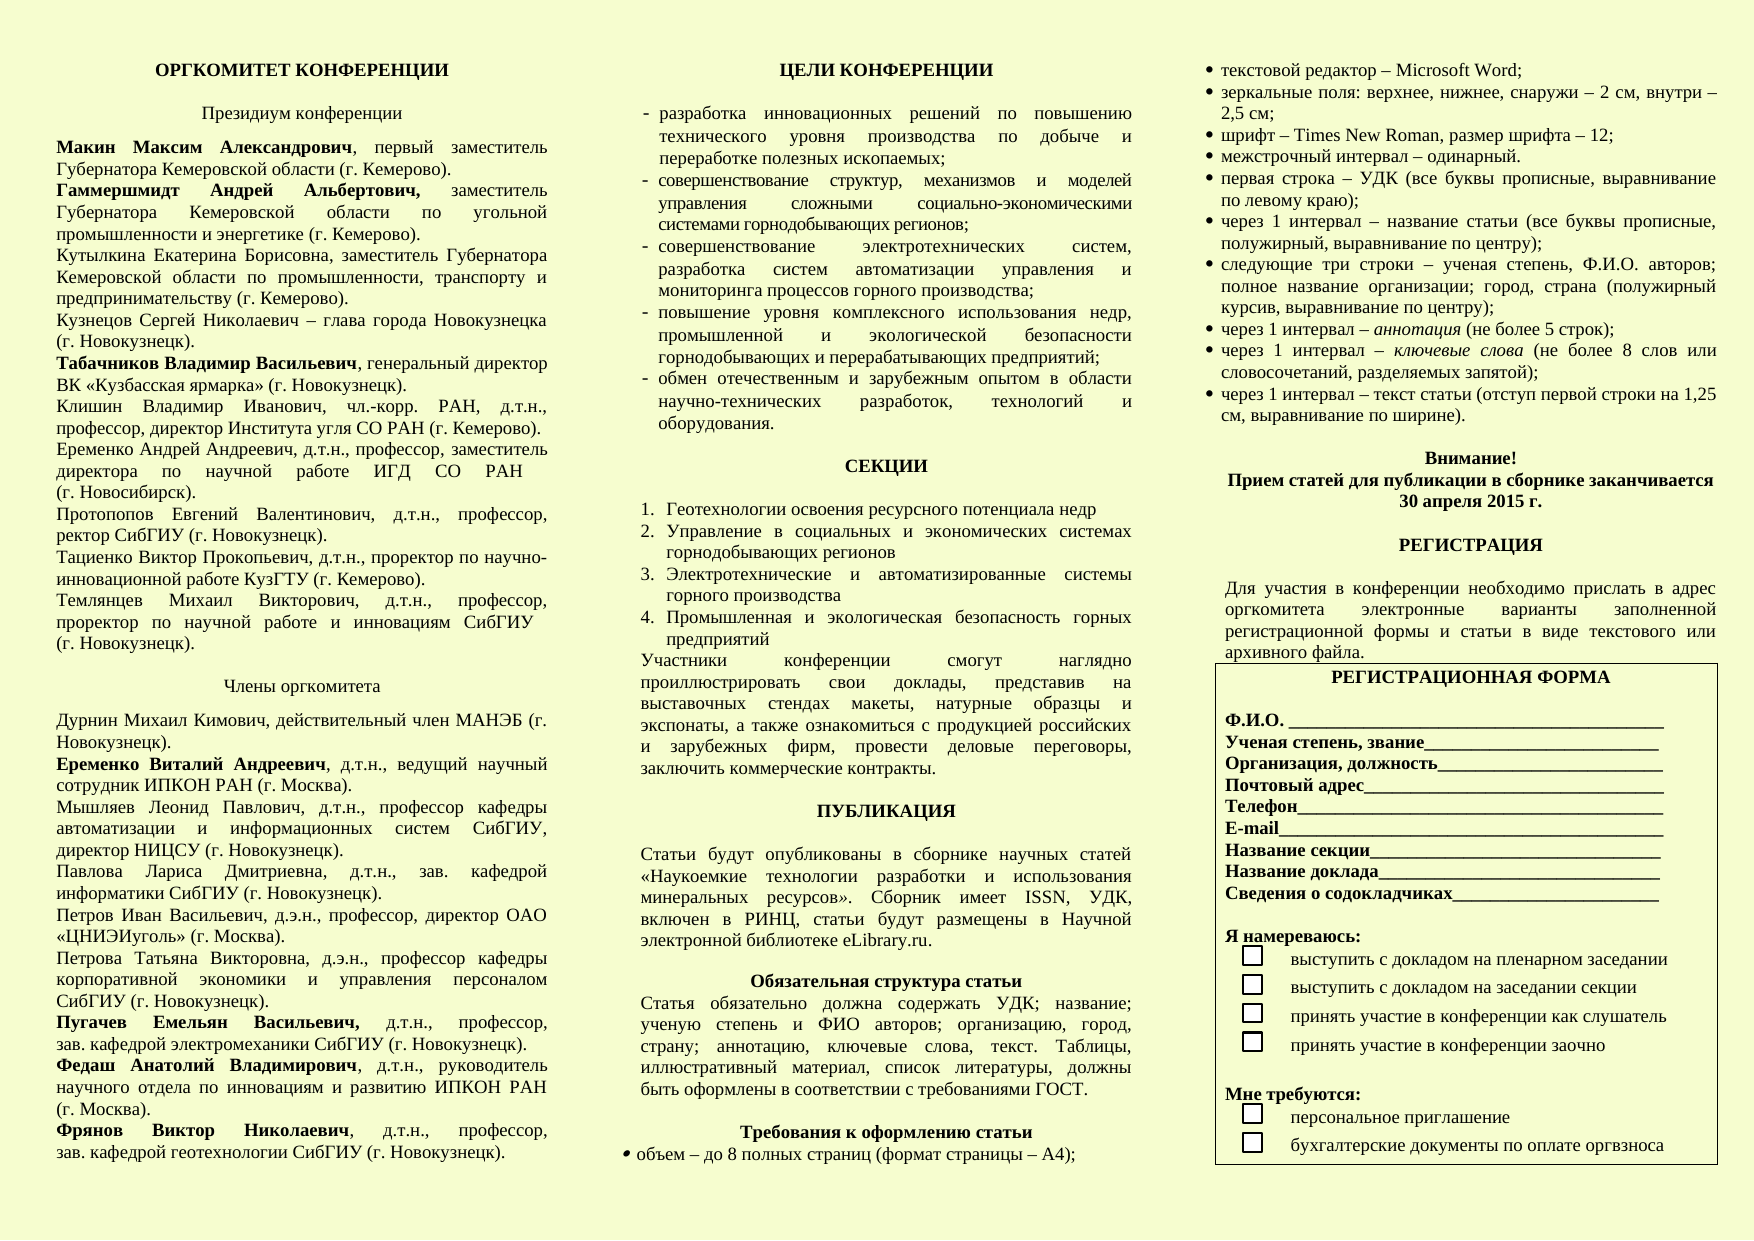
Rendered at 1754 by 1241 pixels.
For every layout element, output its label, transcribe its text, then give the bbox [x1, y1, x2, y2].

text персональное приглашение [1216, 1101, 1717, 1130]
text Почтовый адрес________________________________ [1216, 771, 1717, 792]
list через 1 интервал – ключевые слова (не более 8 слов или словосочетаний, разделяемых запятой); [1206, 339, 1717, 382]
text ПУБЛИКАЦИЯ [640, 800, 1132, 822]
text Члены оргкомитета [56, 675, 548, 697]
text Я намереваюсь: [1216, 922, 1717, 943]
text Пугачев Емельян Васильевич, д.т.н., профессор, зав. кафедрой электромеханики СибГИУ (г. Новокузнецк). [56, 1011, 548, 1054]
text Цели конференции [640, 59, 1132, 81]
text Участники конференции смогут наглядно проиллюстрировать свои доклады, представив на выставочных стендах макеты, натурные образцы и экспонаты, а также ознакомиться с продукцией российских и зарубежных фирм, провести деловые переговоры, заключить коммерческие контракты. [640, 649, 1132, 778]
text Еременко Андрей Андреевич, д.т.н., профессор, заместитель директора по научной работе ИГД СО РАН (г. Новосибирск). [56, 438, 548, 503]
text Дурнин Михаил Кимович, действительный член МАНЭБ (г. Новокузнецк). [56, 709, 548, 752]
list через 1 интервал – название статьи (все буквы прописные, полужирный, выравнивание по центру); [1206, 210, 1717, 253]
text принять участие в конференции заочно [1216, 1029, 1717, 1061]
list обмен отечественным и зарубежным опытом в области научно-технических разработок, технологий и оборудования. [639, 367, 1132, 433]
text Организация, должность________________________ [1216, 749, 1717, 771]
text Требования к оформлению статьи [640, 1121, 1132, 1143]
text Название секции_______________________________ [1216, 835, 1717, 857]
text Фрянов Виктор Николаевич, д.т.н., профессор, зав. кафедрой геотехнологии СибГИУ (г. Новокузнецк). [56, 1119, 548, 1162]
text Регистрация [1225, 533, 1717, 555]
text Телефон_______________________________________ [1216, 792, 1717, 814]
text принять участие в конференции как слушатель [1216, 1001, 1717, 1029]
text Макин Максим Александрович, первый заместитель Губернатора Кемеровской области (г. Кемерово). [56, 136, 548, 179]
text Протопопов Евгений Валентинович, д.т.н., профессор, ректор СибГИУ (г. Новокузнецк). [56, 503, 548, 546]
text Ф.И.О. ________________________________________ [1216, 706, 1717, 727]
text Сведения о содокладчиках______________________ [1216, 878, 1717, 903]
text Прием статей для публикации в сборнике заканчивается 30 апреля 2015 г. [1225, 469, 1717, 512]
text Секции [640, 455, 1132, 477]
list через 1 интервал – текст статьи (отступ первой строки на 1,25 см, выравнивание по ширине). [1206, 382, 1717, 426]
list зеркальные поля: верхнее, нижнее, снаружи – 2 см, внутри – 2,5 см; [1206, 81, 1717, 124]
text Федаш Анатолий Владимирович, д.т.н., руководитель научного отдела по инновациям и развитию ИПКОН РАН (г. Москва). [56, 1054, 548, 1119]
list Управление в социальных и экономических системах горнодобывающих регионов [640, 520, 1132, 563]
text Петров Иван Васильевич, д.э.н., профессор, директор ОАО «ЦНИЭИуголь» (г. Москва). [56, 903, 548, 947]
list объем – до 8 полных страниц (формат страницы – А4); [622, 1143, 1132, 1164]
list межстрочный интервал – одинарный. [1206, 145, 1717, 167]
text Мне требуются: [1216, 1080, 1717, 1101]
text Кузнецов Сергей Николаевич – глава города Новокузнецка (г. Новокузнецк). [56, 309, 548, 352]
text Клишин Владимир Иванович, чл.-корр. РАН, д.т.н., профессор, директор Института угля СО РАН (г. Кемерово). [56, 395, 548, 438]
text Для участия в конференции необходимо прислать в адрес оргкомитета электронные варианты заполненной регистрационной формы и статьи в виде текстового или архивного файла. [1225, 577, 1717, 663]
list первая строка – УДК (все буквы прописные, выравнивание по левому краю); [1206, 167, 1717, 210]
list Промышленная и экологическая безопасность горных предприятий [640, 606, 1132, 649]
text выступить с докладом на заседании секции [1216, 972, 1717, 1001]
list повышение уровня комплексного использования недр, промышленной и экологической безопасности горнодобывающих и перерабатывающих предприятий; [639, 301, 1132, 367]
list совершенствование структур, механизмов и моделей управления сложными социально-экономическими системами горнодобывающих регионов; [639, 168, 1132, 235]
text Статья обязательно должна содержать УДК; название; ученую степень и ФИО авторов; организацию, город, страну; аннотацию, ключевые слова, текст. Таблицы, иллюстративный материал, список литературы, должны быть оформлены в соответствии с требованиями ГОСТ. [640, 992, 1132, 1099]
list Геотехнологии освоения ресурсного потенциала недр [640, 498, 1132, 520]
list через 1 интервал – аннотация (не более 5 строк); [1206, 318, 1717, 339]
text Темлянцев Михаил Викторович, д.т.н., профессор, проректор по научной работе и инновациям СибГИУ (г. Новокузнецк). [56, 589, 548, 654]
list следующие три строки – ученая степень, Ф.И.О. авторов; полное название организации; город, страна (полужирный курсив, выравнивание по центру); [1206, 253, 1717, 318]
list разработка инновационных решений по повышению технического уровня производства по добыче и переработке полезных ископаемых; [640, 102, 1132, 168]
list совершенствование электротехнических систем, разработка систем автоматизации управления и мониторинга процессов горного производства; [639, 235, 1132, 301]
text Мышляев Леонид Павлович, д.т.н., профессор кафедры автоматизации и информационных систем СибГИУ, директор НИЦСУ (г. Новокузнецк). [56, 796, 548, 860]
text Регистрационная форма [1216, 664, 1717, 687]
text Название доклада______________________________ [1216, 857, 1717, 878]
text Оргкомитет конференции [56, 59, 548, 81]
text Гаммершмидт Андрей Альбертович, заместитель Губернатора Кемеровской области по угольной промышленности и энергетике (г. Кемерово). [56, 179, 548, 244]
text Обязательная структура статьи [640, 970, 1132, 992]
text E-mail_________________________________________ [1216, 814, 1717, 835]
text Петрова Татьяна Викторовна, д.э.н., профессор кафедры корпоративной экономики и управления персоналом СибГИУ (г. Новокузнецк). [56, 947, 548, 1011]
text Тациенко Виктор Прокопьевич, д.т.н., проректор по научно-инновационной работе КузГТУ (г. Кемерово). [56, 546, 548, 589]
list текстовой редактор – Microsoft Word; [1206, 59, 1717, 81]
text Президиум конференции [56, 102, 548, 124]
text Табачников Владимир Васильевич, генеральный директор ВК «Кузбасская ярмарка» (г. Новокузнецк). [56, 352, 548, 395]
text Внимание! [1225, 447, 1717, 469]
text Статьи будут опубликованы в сборнике научных статей «Наукоемкие технологии разработки и использования минеральных ресурсов». Сборник имеет ISSN, УДК, включен в РИНЦ, статьи будут размещены в Научной электронной библиотеке eLibrary.ru. [640, 843, 1132, 951]
text выступить с докладом на пленарном заседании [1216, 943, 1717, 972]
text бухгалтерские документы по оплате оргвзноса [1216, 1130, 1717, 1164]
list Электротехнические и автоматизированные системы горного производства [640, 563, 1132, 606]
list шрифт – Times New Roman, размер шрифта – 12; [1206, 124, 1717, 145]
text Павлова Лариса Дмитриевна, д.т.н., зав. кафедрой информатики СибГИУ (г. Новокузнецк). [56, 860, 548, 903]
text Кутылкина Екатерина Борисовна, заместитель Губернатора Кемеровской области по промышленности, транспорту и предпринимательству (г. Кемерово). [56, 244, 548, 309]
text Еременко Виталий Андреевич, д.т.н., ведущий научный сотрудник ИПКОН РАН (г. Москва). [56, 752, 548, 796]
text Ученая степень, звание_________________________ [1216, 727, 1717, 749]
